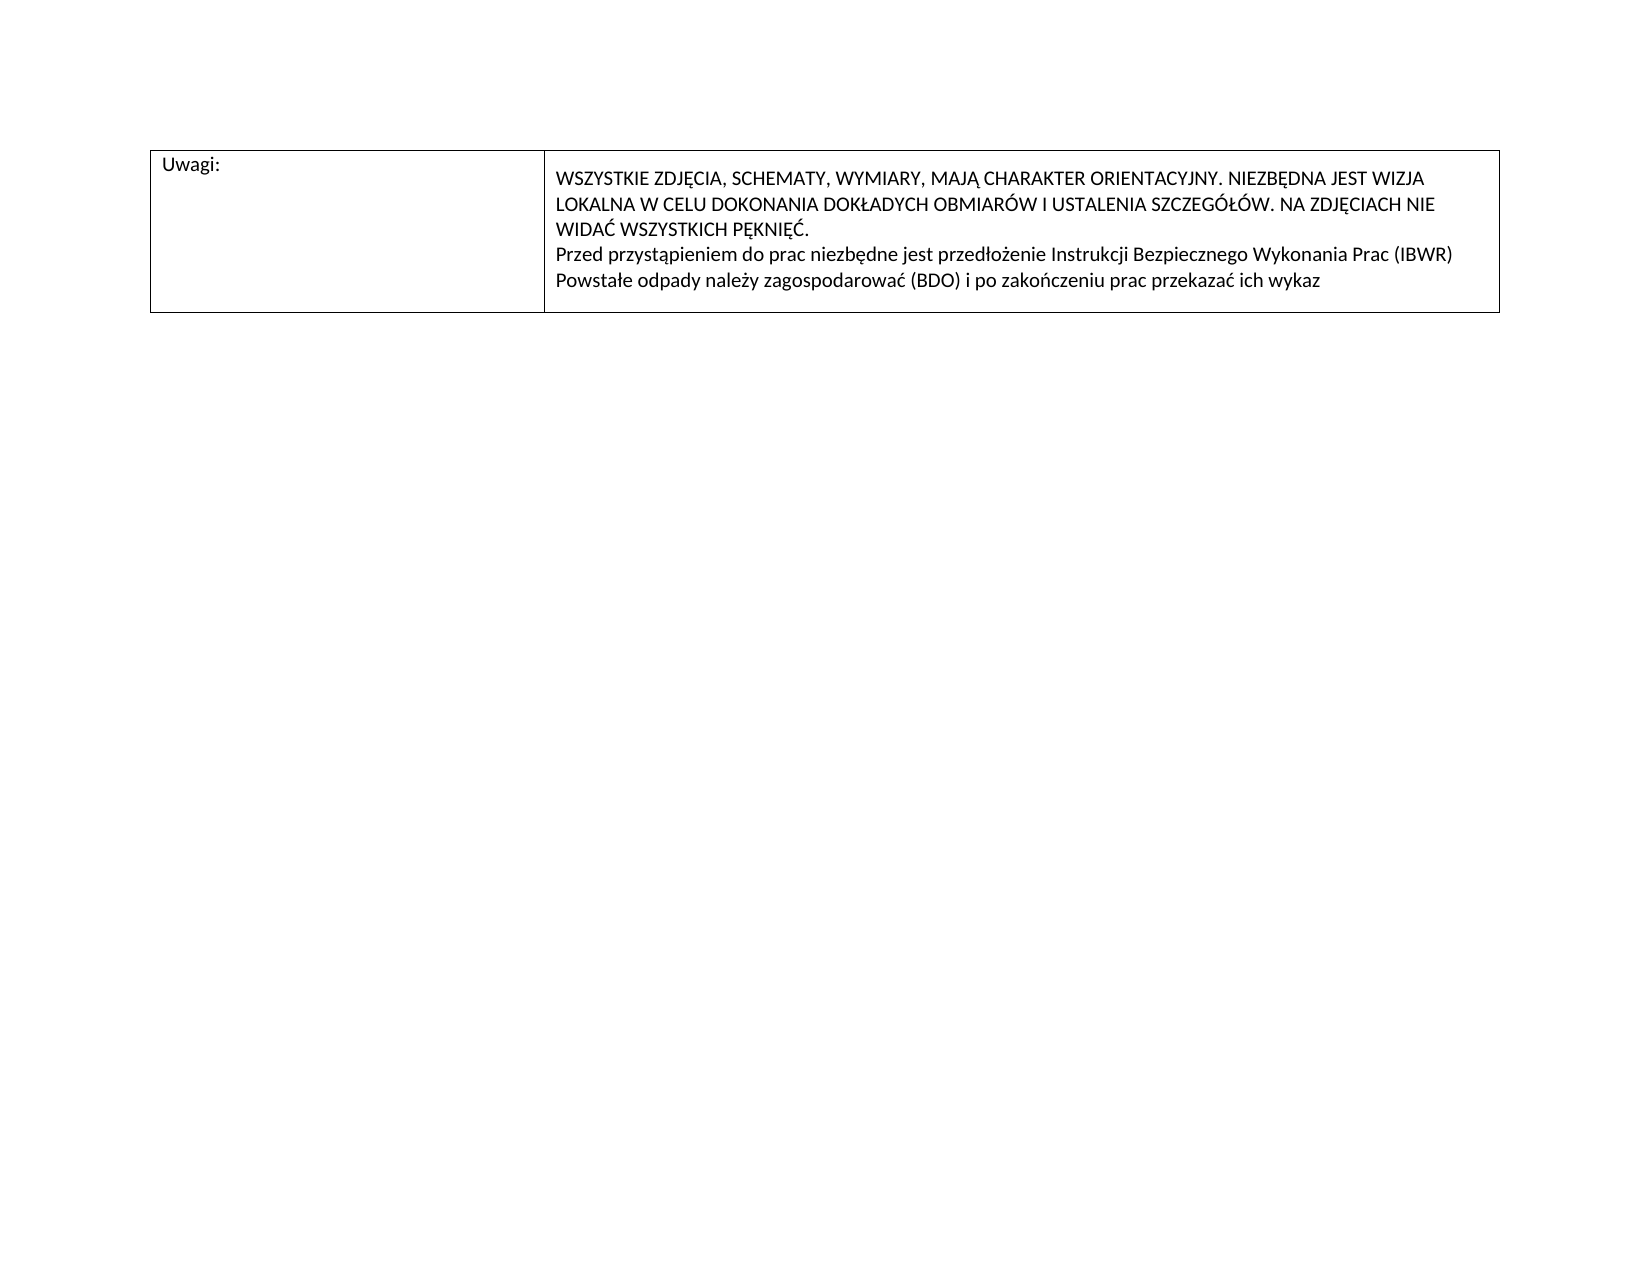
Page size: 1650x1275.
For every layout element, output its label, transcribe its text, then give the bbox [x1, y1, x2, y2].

table_cell Uwagi: [151, 151, 544, 312]
table_cell WSZYSTKIE ZDJĘCIA, SCHEMATY, WYMIARY, MAJĄ CHARAKTER ORIENTACYJNY. NIEZBĘDNA JEST WIZJA LOKALNA W CELU DOKONANIA DOKŁADYCH OBMIARÓW I USTALENIA SZCZEGÓŁÓW. NA ZDJĘCIACH NIE WIDAĆ WSZYSTKICH PĘKNIĘĆ. Przed przystąpieniem do prac niezbędne jest przedłożenie Instrukcji Bezpiecznego Wykonania Prac (IBWR) Powstałe odpady należy zagospodarować (BDO) i po zakończeniu prac przekazać ich wykaz [545, 151, 1499, 312]
